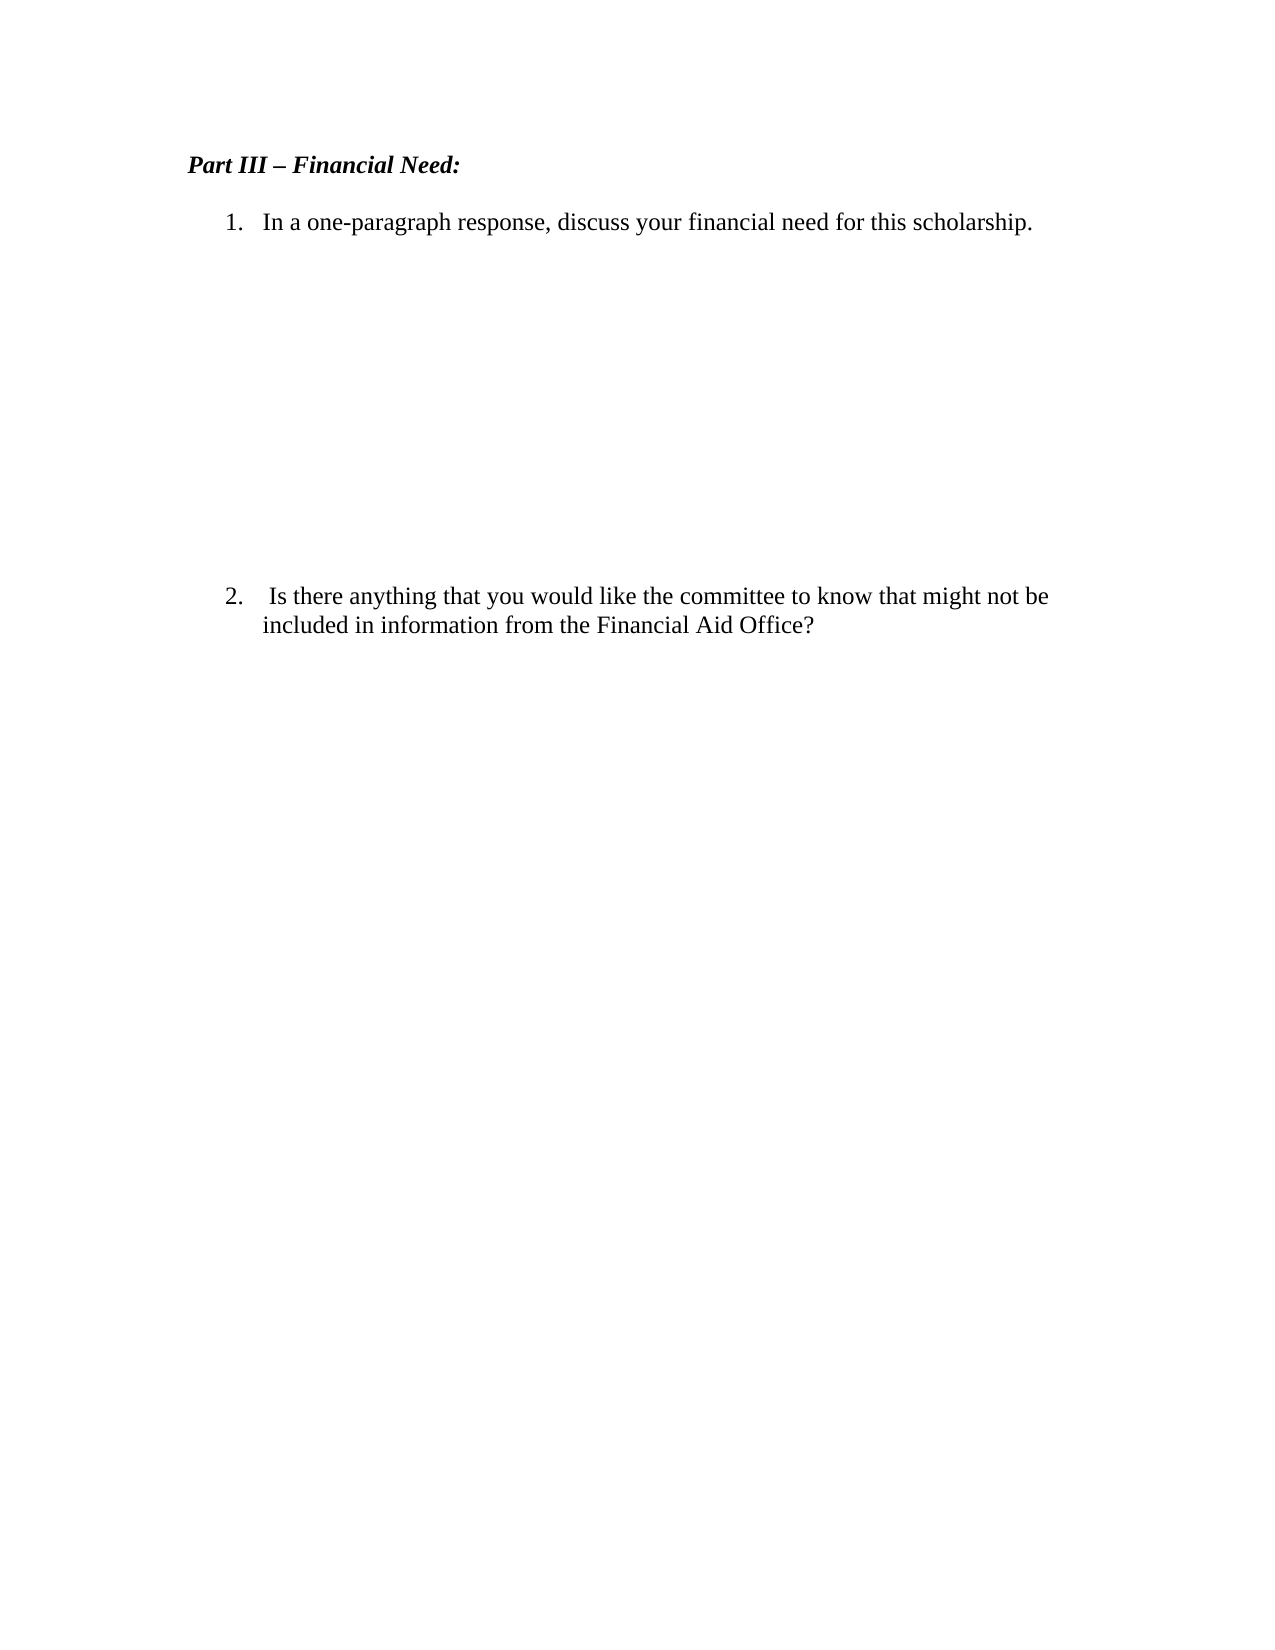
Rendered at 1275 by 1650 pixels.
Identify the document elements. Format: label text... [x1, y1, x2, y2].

list Is there anything that you would like the committee to know that might not be included in information from the Financial Aid Office? [225, 581, 1087, 639]
list In a one-paragraph response, discuss your financial need for this scholarship. [225, 207, 1087, 236]
text Part III – Financial Need: [187, 150, 1087, 179]
